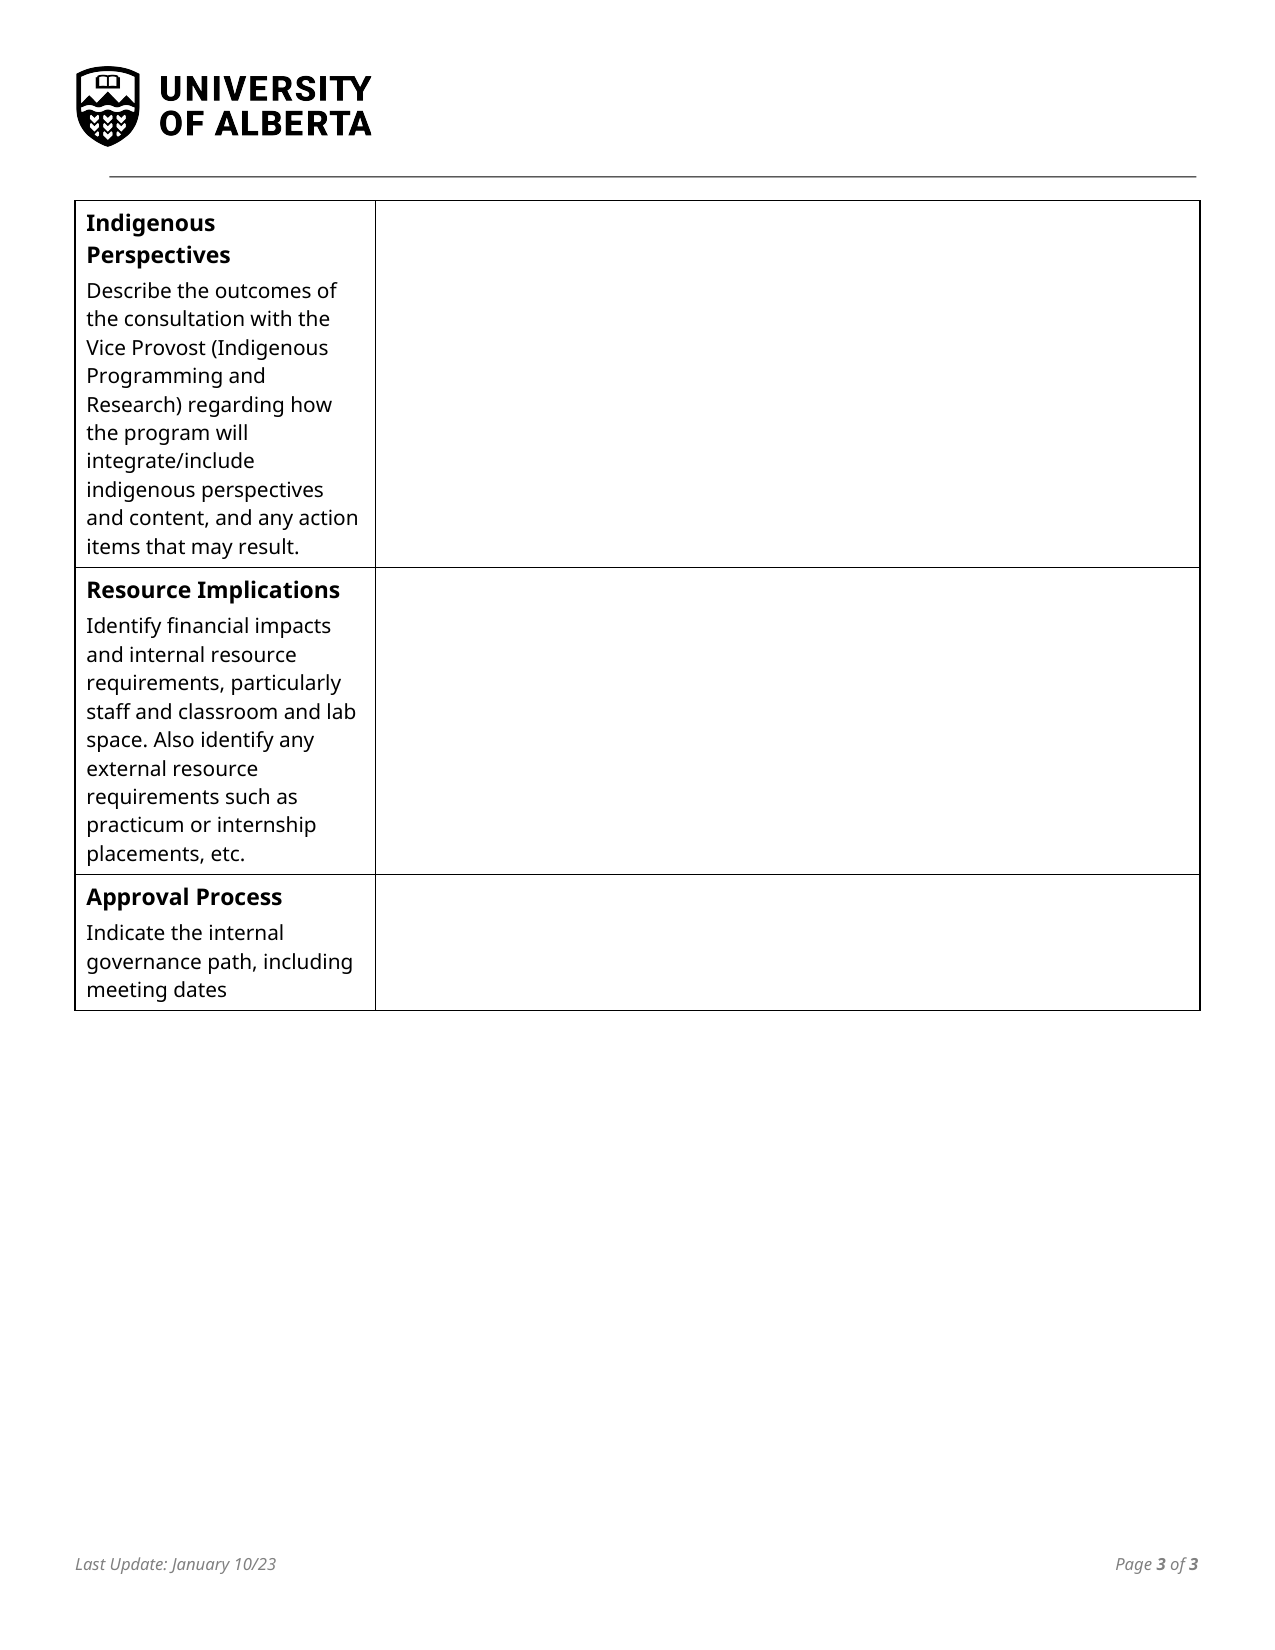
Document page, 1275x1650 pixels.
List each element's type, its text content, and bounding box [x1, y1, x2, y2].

table_cell [376, 201, 1199, 567]
table_cell Approval Process Indicate the internal governance path, including meeting dates [76, 875, 375, 1010]
table_cell Resource Implications Identify financial impacts and internal resource requirements, particularly staff and classroom and lab space. Also identify any external resource requirements such as practicum or internship placements, etc. [76, 568, 375, 874]
picture [76, 66, 372, 147]
table_cell Indigenous Perspectives Describe the outcomes of the consultation with the Vice Provost (Indigenous Programming and Research) regarding how the program will integrate/include indigenous perspectives and content, and any action items that may result. [76, 201, 375, 567]
table_cell [376, 875, 1199, 1010]
table_cell [376, 568, 1199, 874]
